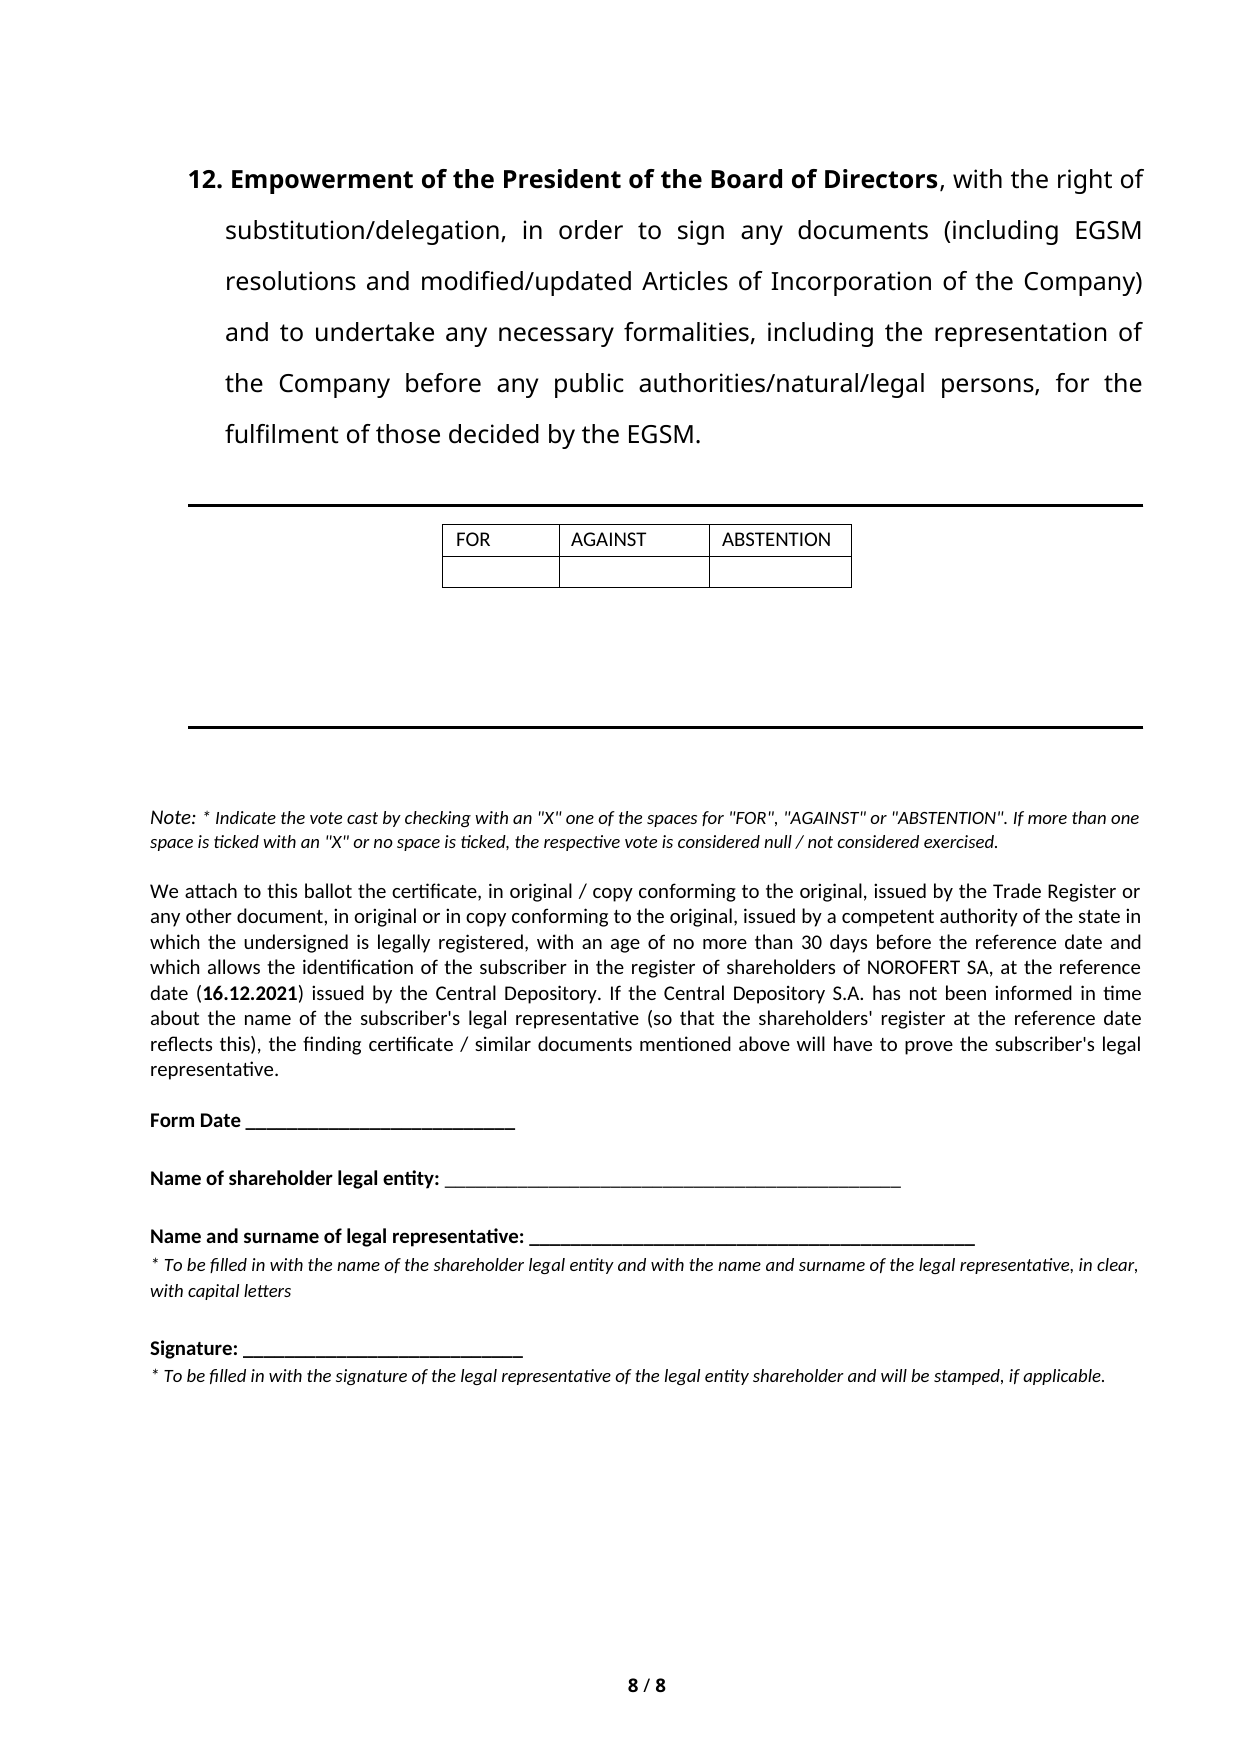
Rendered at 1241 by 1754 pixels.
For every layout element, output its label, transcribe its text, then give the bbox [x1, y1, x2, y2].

table_header FOR [443, 525, 559, 556]
table_cell [443, 557, 559, 587]
text Note: * Indicate the vote cast by checking with an "X" one of the spaces for "FOR", "AGAINST" or "ABSTENTION". If more than one space is ticked with an "X" or no space is ticked, the respective vote is considered null / not considered exercised. [150, 804, 1143, 853]
list Empowerment of the President of the Board of Directors, with the right of substitution/delegation, in order to sign any documents (including EGSM resolutions and modified/updated Articles of Incorporation of the Company) and to undertake any necessary formalities, including the representation of the Company before any public authorities/natural/legal persons, for the fulfilment of those decided by the EGSM. [187, 162, 1143, 451]
table_cell [560, 557, 709, 587]
text Signature: ___________________________ [150, 1335, 1143, 1360]
table_cell [710, 557, 851, 587]
table_header ABSTENTION [710, 525, 851, 556]
table_header AGAINST [560, 525, 709, 556]
text We attach to this ballot the certificate, in original / copy conforming to the original, issued by the Trade Register or any other document, in original or in copy conforming to the original, issued by a competent authority of the state in which the undersigned is legally registered, with an age of no more than 30 days before the reference date and which allows the identification of the subscriber in the register of shareholders of NOROFERT SA, at the reference date (16.12.2021) issued by the Central Depository. If the Central Depository S.A. has not been informed in time about the name of the subscriber's legal representative (so that the shareholders' register at the reference date reflects this), the finding certificate / similar documents mentioned above will have to prove the subscriber's legal representative. [150, 878, 1143, 1082]
text * To be filled in with the name of the shareholder legal entity and with the name and surname of the legal representative, in clear, with capital letters [150, 1253, 1143, 1302]
text Name of shareholder legal entity: ____________________________________________ [150, 1165, 1143, 1191]
text Form Date __________________________ [150, 1107, 1143, 1132]
text * To be filled in with the signature of the legal representative of the legal entity shareholder and will be stamped, if applicable. [150, 1364, 1143, 1387]
text Name and surname of legal representative: ___________________________________________ [150, 1224, 1143, 1249]
